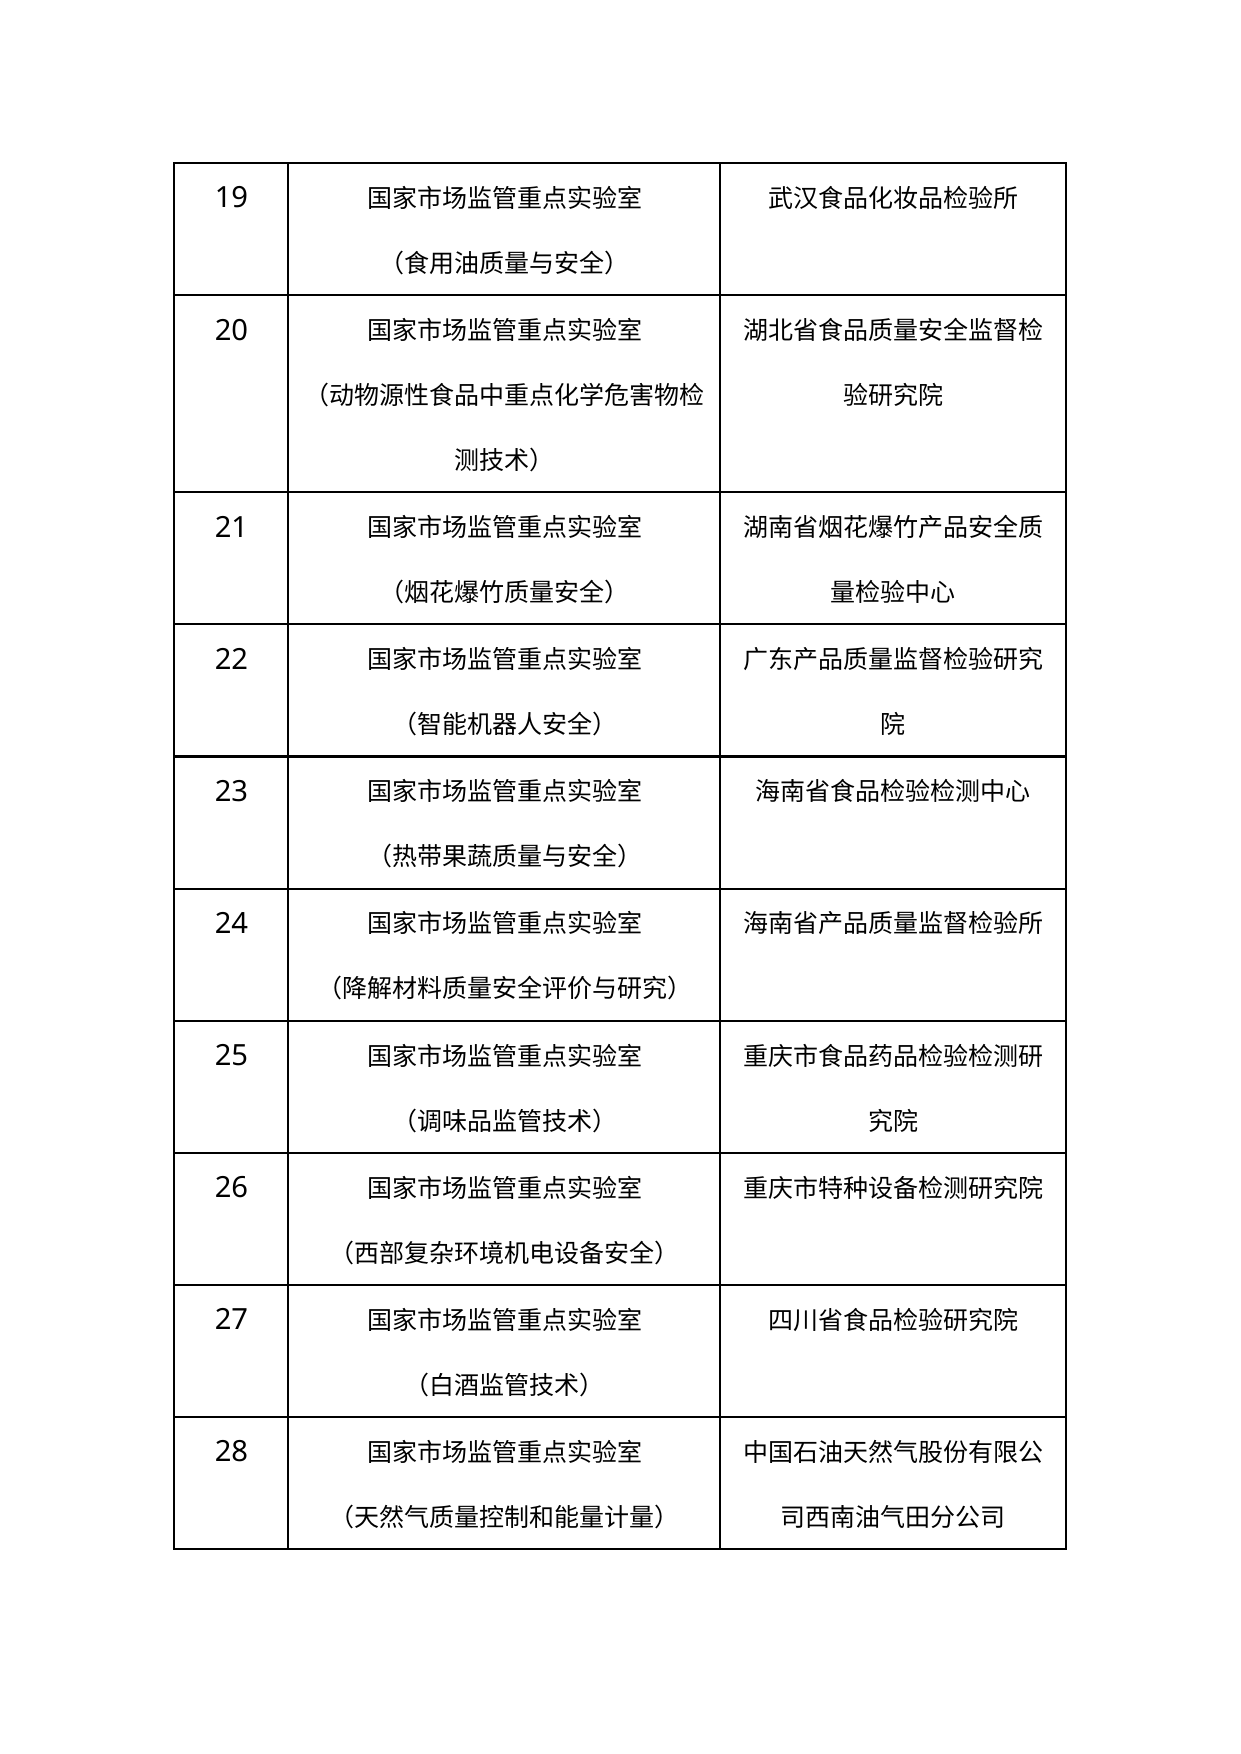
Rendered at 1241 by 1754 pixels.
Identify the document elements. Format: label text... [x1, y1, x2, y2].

table_cell 武汉食品化妆品检验所 [721, 164, 1065, 294]
table_cell 海南省产品质量监督检验所 [721, 890, 1065, 1019]
table_cell 26 [175, 1154, 287, 1284]
table_cell 国家市场监管重点实验室 （食用油质量与安全） [289, 164, 719, 294]
table_cell 21 [175, 493, 287, 623]
table_cell 湖北省食品质量安全监督检验研究院 [721, 296, 1065, 491]
table_cell 28 [175, 1418, 287, 1548]
table_cell 广东产品质量监督检验研究院 [721, 625, 1065, 755]
table_cell 中国石油天然气股份有限公司西南油气田分公司 [721, 1418, 1065, 1548]
table_cell 27 [175, 1286, 287, 1416]
table_cell 19 [175, 164, 287, 294]
table_cell 国家市场监管重点实验室 （智能机器人安全） [289, 625, 719, 755]
table_cell 23 [175, 758, 287, 887]
table_cell 国家市场监管重点实验室 （调味品监管技术） [289, 1022, 719, 1152]
table_cell 国家市场监管重点实验室 （热带果蔬质量与安全） [289, 758, 719, 887]
table_cell 国家市场监管重点实验室 （白酒监管技术） [289, 1286, 719, 1416]
table_cell 四川省食品检验研究院 [721, 1286, 1065, 1416]
table_cell 重庆市食品药品检验检测研究院 [721, 1022, 1065, 1152]
table_cell 重庆市特种设备检测研究院 [721, 1154, 1065, 1284]
table_cell 国家市场监管重点实验室 （烟花爆竹质量安全） [289, 493, 719, 623]
table_cell 国家市场监管重点实验室 （降解材料质量安全评价与研究） [289, 890, 719, 1019]
table_cell 国家市场监管重点实验室 （西部复杂环境机电设备安全） [289, 1154, 719, 1284]
table_cell 24 [175, 890, 287, 1019]
table_cell 22 [175, 625, 287, 755]
table_cell 20 [175, 296, 287, 491]
table_cell 25 [175, 1022, 287, 1152]
table_cell 湖南省烟花爆竹产品安全质量检验中心 [721, 493, 1065, 623]
table_cell 国家市场监管重点实验室 （天然气质量控制和能量计量） [289, 1418, 719, 1548]
table_cell 国家市场监管重点实验室 （动物源性食品中重点化学危害物检测技术） [289, 296, 719, 491]
table_cell 海南省食品检验检测中心 [721, 758, 1065, 887]
